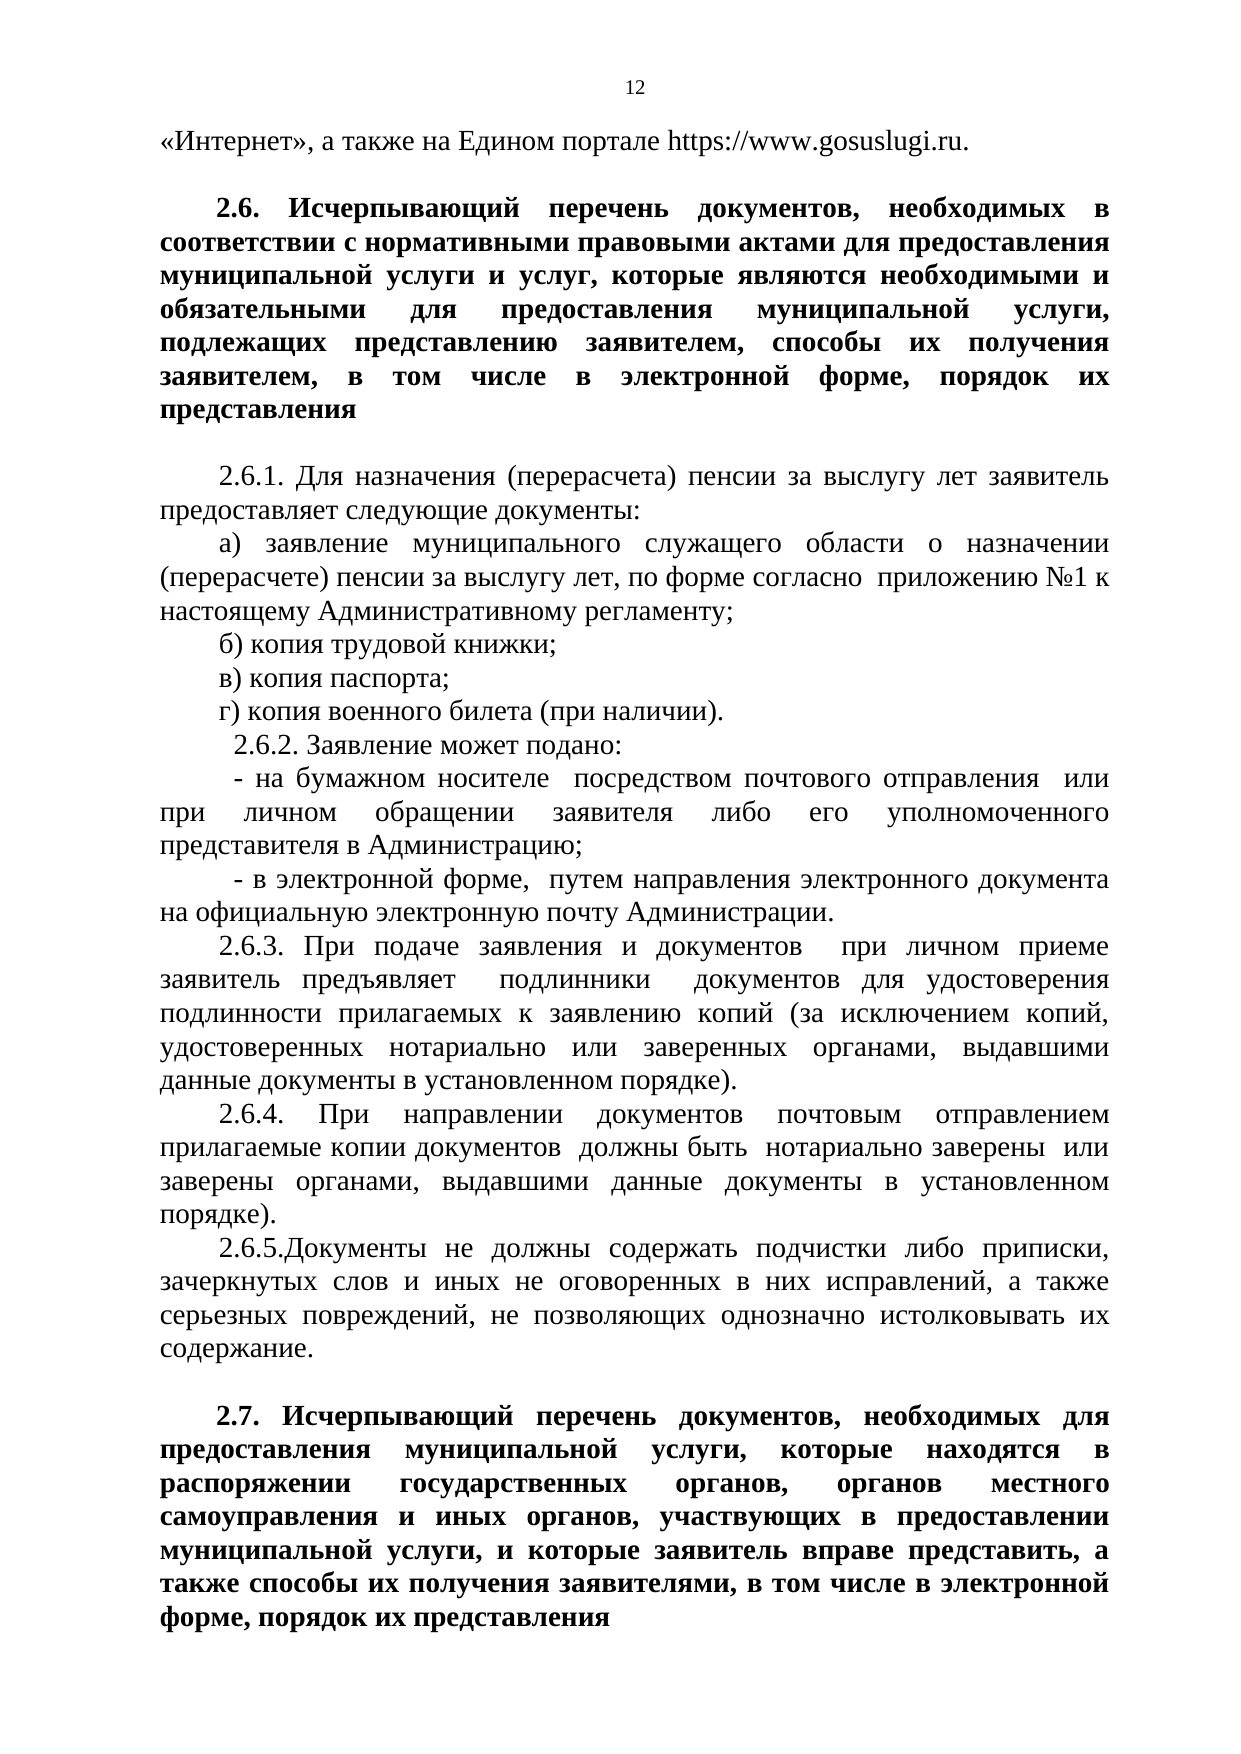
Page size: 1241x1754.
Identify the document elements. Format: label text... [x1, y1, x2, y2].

text - в электронной форме, путем направления электронного документа на официальную электронную почту Администрации. [159, 861, 1110, 928]
text г) копия военного билета (при наличии). [159, 693, 1110, 727]
text 2.6. Исчерпывающий перечень документов, необходимых в соответствии с нормативными правовыми актами для предоставления муниципальной услуги и услуг, которые являются необходимыми и обязательными для предоставления муниципальной услуги, подлежащих представлению заявителем, способы их получения заявителем, в том числе в электронной форме, порядок их представления [159, 190, 1110, 425]
text в) копия паспорта; [159, 660, 1110, 693]
text 2.6.1. Для назначения (перерасчета) пенсии за выслугу лет заявитель предоставляет следующие документы: [159, 458, 1110, 526]
text 2.6.4. При направлении документов почтовым отправлением прилагаемые копии документов должны быть нотариально заверены или заверены органами, выдавшими данные документы в установленном порядке). [159, 1096, 1110, 1230]
text 2.6.2. Заявление может подано: [159, 727, 1110, 760]
text а) заявление муниципального служащего области о назначении (перерасчете) пенсии за выслугу лет, по форме согласно приложению №1 к настоящему Административному регламенту; [159, 526, 1110, 626]
text 2.7. Исчерпывающий перечень документов, необходимых для предоставления муниципальной услуги, которые находятся в распоряжении государственных органов, органов местного самоуправления и иных органов, участвующих в предоставлении муниципальной услуги, и которые заявитель вправе представить, а также способы их получения заявителями, в том числе в электронной форме, порядок их представления [159, 1398, 1110, 1632]
text б) копия трудовой книжки; [159, 626, 1110, 660]
text 2.6.3. При подаче заявления и документов при личном приеме заявитель предъявляет подлинники документов для удостоверения подлинности прилагаемых к заявлению копий (за исключением копий, удостоверенных нотариально или заверенных органами, выдавшими данные документы в установленном порядке). [159, 928, 1110, 1096]
text - на бумажном носителе посредством почтового отправления или при личном обращении заявителя либо его уполномоченного представителя в Администрацию; [159, 760, 1110, 861]
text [159, 123, 1110, 157]
text 2.6.5.Документы не должны содержать подчистки либо приписки, зачеркнутых слов и иных не оговоренных в них исправлений, а также серьезных повреждений, не позволяющих однозначно истолковывать их содержание. [159, 1230, 1110, 1364]
